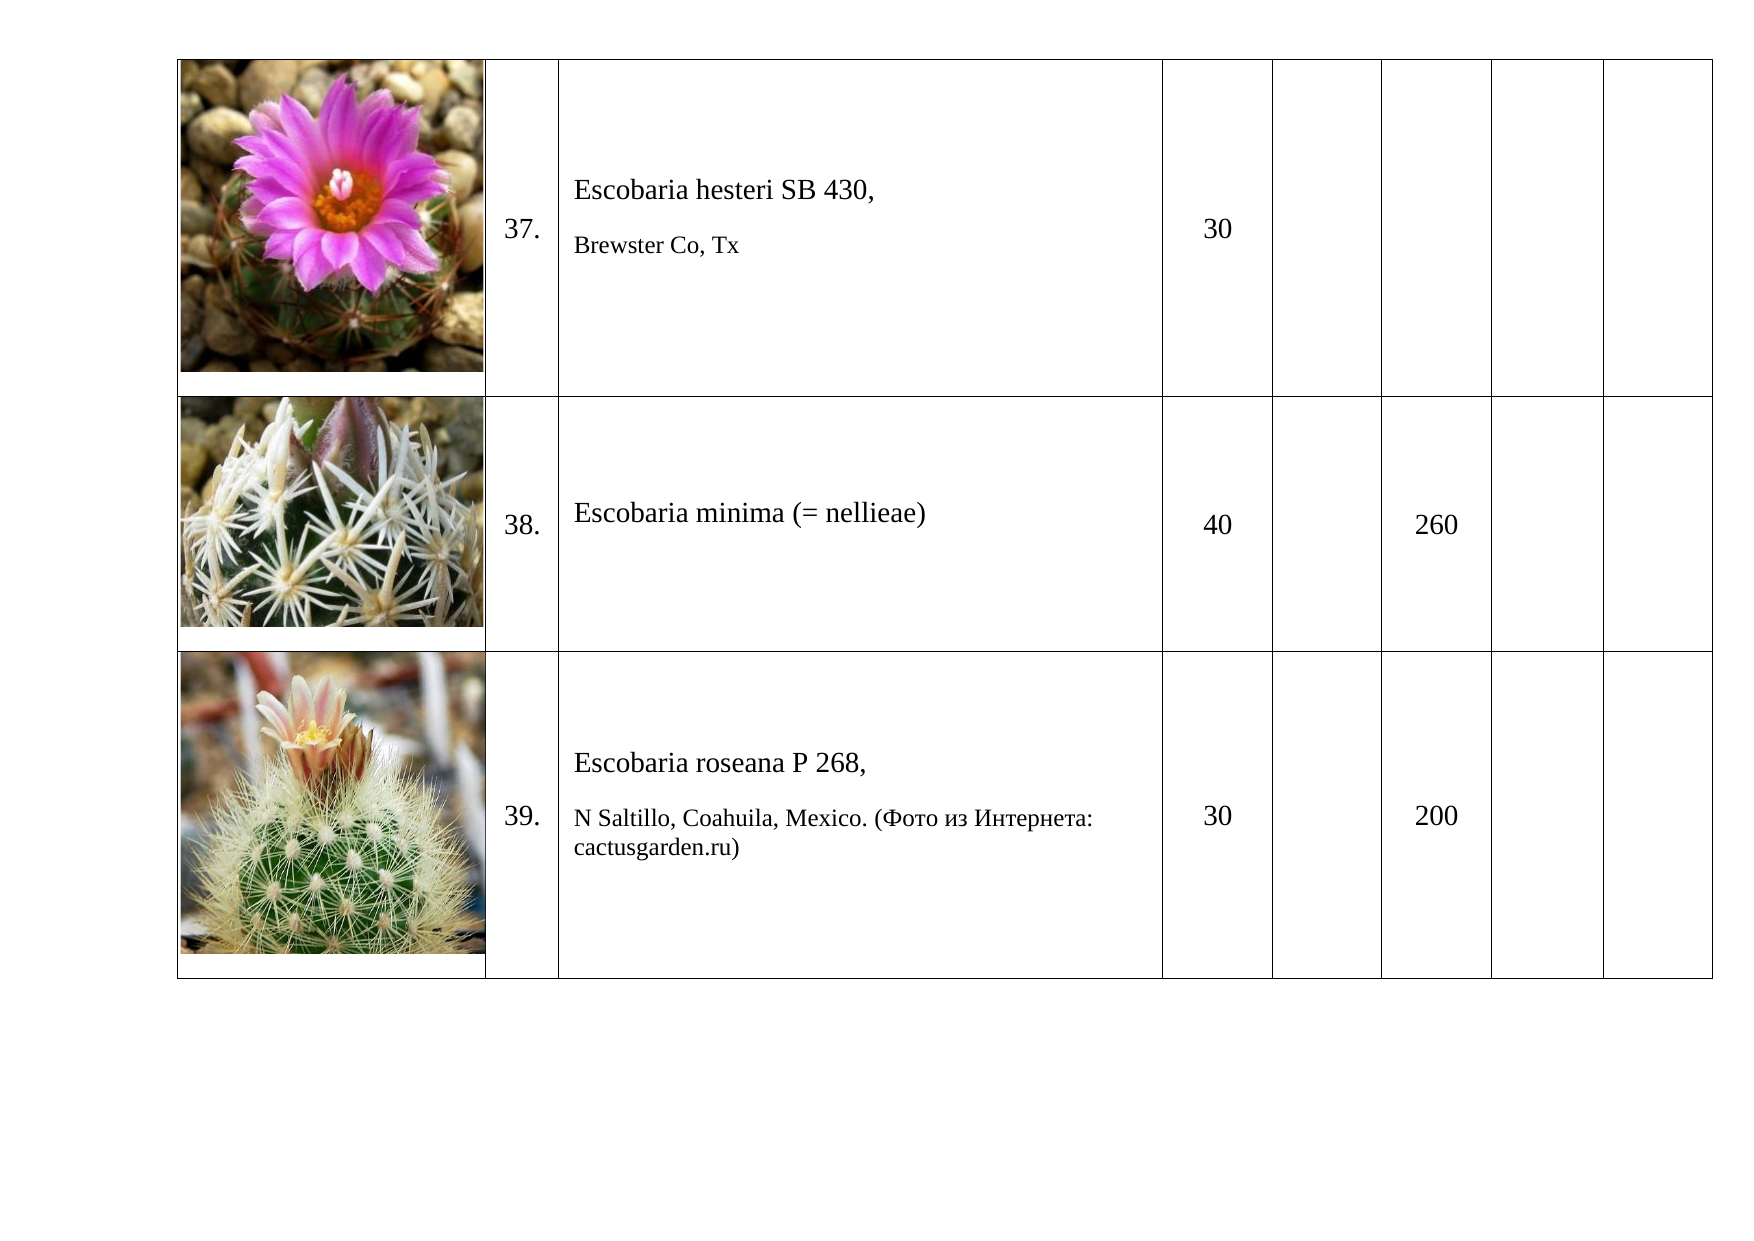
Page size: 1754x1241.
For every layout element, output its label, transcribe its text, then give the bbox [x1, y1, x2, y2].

picture [180, 652, 486, 954]
table_cell [1492, 652, 1603, 978]
table_cell Escobaria hesteri SB 430, Brewster Co, Tx [559, 60, 1162, 396]
table_cell [1273, 652, 1381, 978]
table_cell 37. [486, 60, 558, 396]
table_cell [1382, 60, 1491, 396]
table_cell [1273, 60, 1381, 396]
table_cell 260 [1382, 397, 1491, 651]
table_cell 200 [1382, 652, 1491, 978]
table_cell [1604, 652, 1712, 978]
table_cell [1604, 397, 1712, 651]
table_cell Escobaria minima (= nellieae) [559, 397, 1162, 651]
table_cell 30 [1163, 60, 1272, 396]
table_cell 30 [1163, 652, 1272, 978]
table_cell 39. [486, 652, 558, 978]
picture [180, 60, 484, 372]
table_cell 40 [1163, 397, 1272, 651]
table_cell [178, 652, 485, 978]
table_cell [1273, 397, 1381, 651]
table_cell [1492, 60, 1603, 396]
picture [180, 397, 484, 627]
table_cell [178, 60, 485, 396]
table_cell [178, 397, 485, 651]
table_cell [1604, 60, 1712, 396]
table_cell 38. [486, 397, 558, 651]
table_cell [1492, 397, 1603, 651]
table_cell Escobaria roseana P 268, N Saltillo, Coahuila, Mexico. (Фото из Интернета: cactusgarden.ru) [559, 652, 1162, 978]
